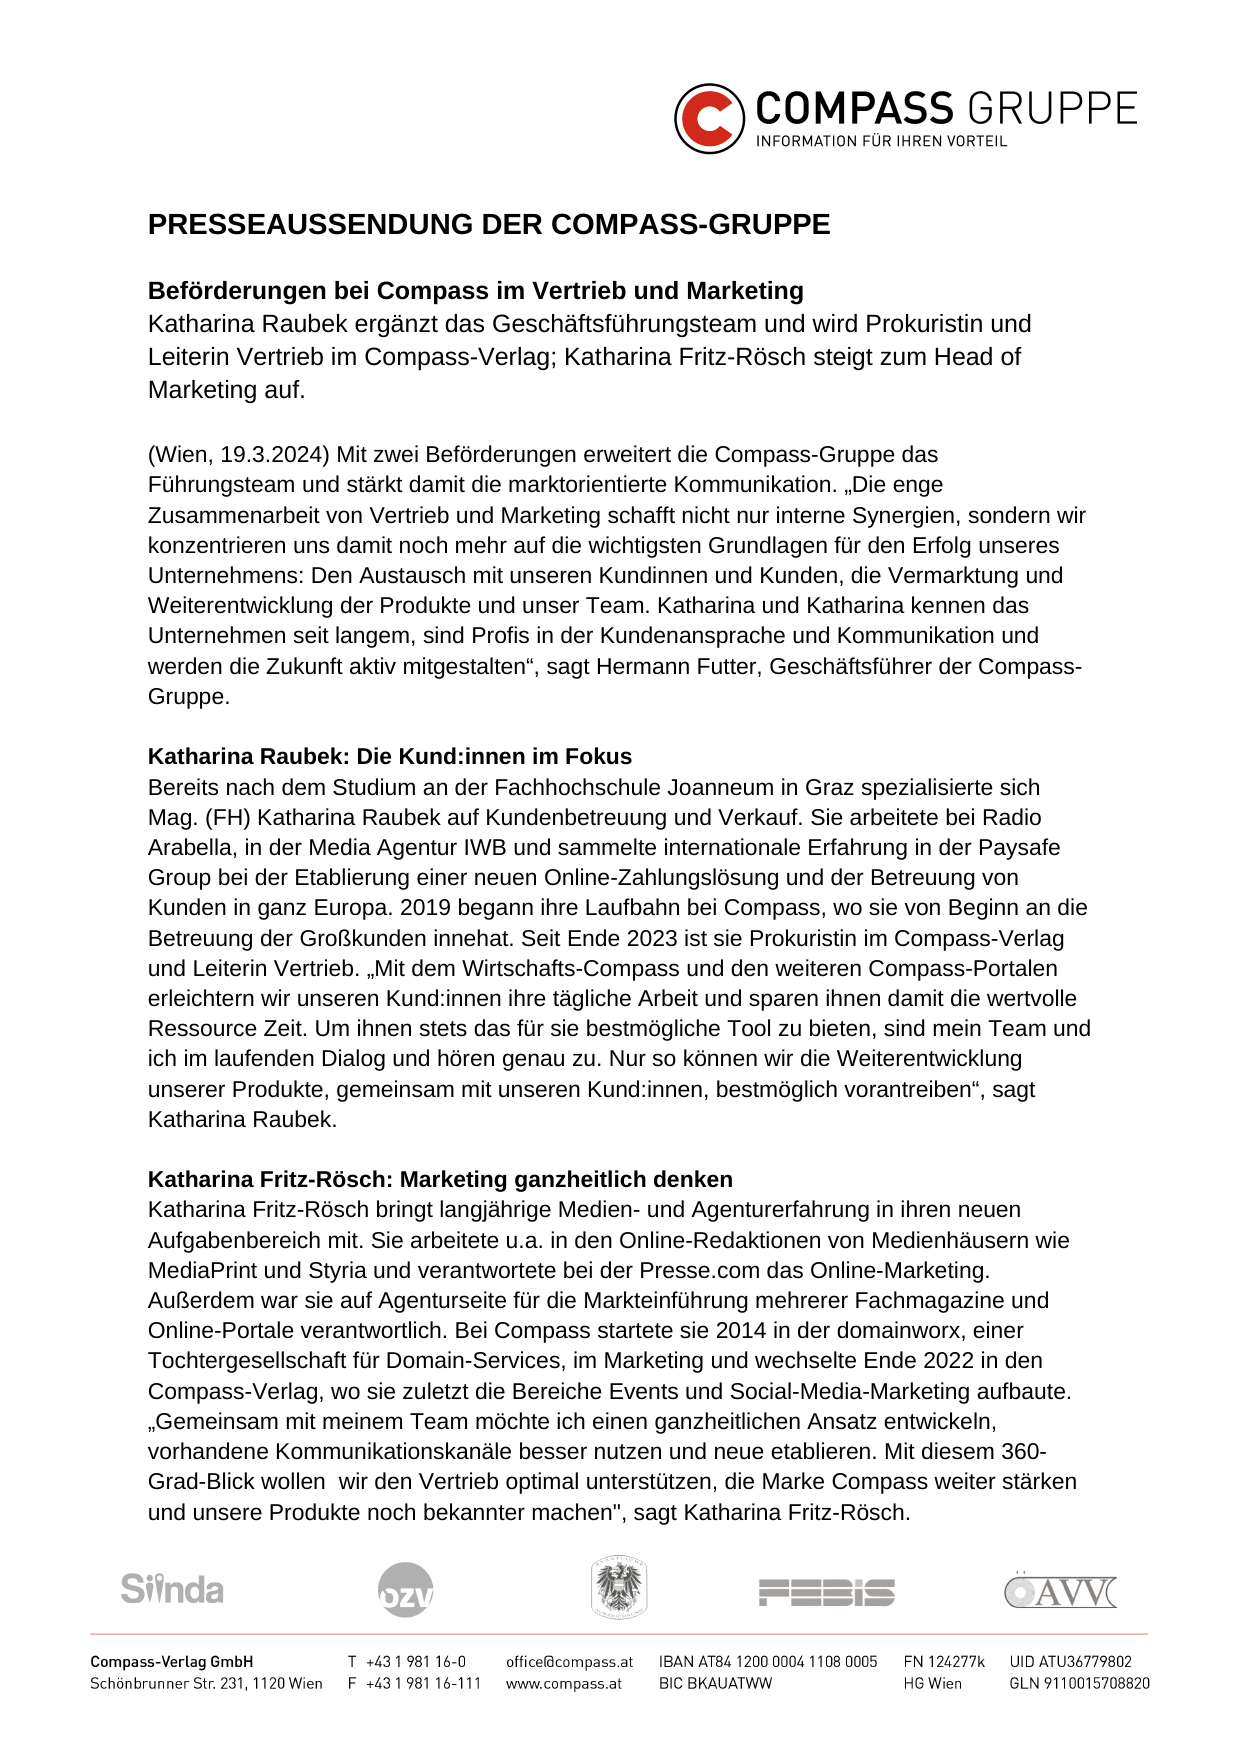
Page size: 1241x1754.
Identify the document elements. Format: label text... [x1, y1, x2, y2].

text PRESSEAUSSENDUNG DER COMPASS-GRUPPE [148, 207, 1092, 241]
picture [665, 74, 1147, 163]
text Katharina Fritz-Rösch bringt langjährige Medien- und Agenturerfahrung in ihren neuen Aufgabenbereich mit. Sie arbeitete u.a. in den Online-Redaktionen von Medienhäusern wie MediaPrint und Styria und verantwortete bei der Presse.com das Online-Marketing. Außerdem war sie auf Agenturseite für die Markteinführung mehrerer Fachmagazine und Online-Portale verantwortlich. Bei Compass startete sie 2014 in der domainworx, einer Tochtergesellschaft für Domain-Services, im Marketing und wechselte Ende 2022 in den Compass-Verlag, wo sie zuletzt die Bereiche Events und Social-Media-Marketing aufbaute. „Gemeinsam mit meinem Team möchte ich einen ganzheitlichen Ansatz entwickeln, vorhandene Kommunikationskanäle besser nutzen und neue etablieren. Mit diesem 360-Grad-Blick wollen wir den Vertrieb optimal unterstützen, die Marke Compass weiter stärken und unsere Produkte noch bekannter machen", sagt Katharina Fritz-Rösch. [148, 1196, 1092, 1525]
text Katharina Raubek ergänzt das Geschäftsführungsteam und wird Prokuristin und Leiterin Vertrieb im Compass-Verlag; Katharina Fritz-Rösch steigt zum Head of Marketing auf. [148, 309, 1092, 404]
text Beförderungen bei Compass im Vertrieb und Marketing [148, 276, 1092, 305]
picture [87, 1553, 1151, 1692]
text (Wien, 19.3.2024) Mit zwei Beförderungen erweitert die Compass-Gruppe das Führungsteam und stärkt damit die marktorientierte Kommunikation. „Die enge Zusammenarbeit von Vertrieb und Marketing schafft nicht nur interne Synergien, sondern wir konzentrieren uns damit noch mehr auf die wichtigsten Grundlagen für den Erfolg unseres Unternehmens: Den Austausch mit unseren Kundinnen und Kunden, die Vermarktung und Weiterentwicklung der Produkte und unser Team. Katharina und Katharina kennen das Unternehmen seit langem, sind Profis in der Kundenansprache und Kommunikation und werden die Zukunft aktiv mitgestalten“, sagt Hermann Futter, Geschäftsführer der Compass-Gruppe. [148, 441, 1092, 709]
text Katharina Fritz-Rösch: Marketing ganzheitlich denken [148, 1166, 1092, 1193]
text Bereits nach dem Studium an der Fachhochschule Joanneum in Graz spezialisierte sich Mag. (FH) Katharina Raubek auf Kundenbetreuung und Verkauf. Sie arbeitete bei Radio Arabella, in der Media Agentur IWB und sammelte internationale Erfahrung in der Paysafe Group bei der Etablierung einer neuen Online-Zahlungslösung und der Betreuung von Kunden in ganz Europa. 2019 begann ihre Laufbahn bei Compass, wo sie von Beginn an die Betreuung der Großkunden innehat. Seit Ende 2023 ist sie Prokuristin im Compass-Verlag und Leiterin Vertrieb. „Mit dem Wirtschafts-Compass und den weiteren Compass-Portalen erleichtern wir unseren Kund:innen ihre tägliche Arbeit und sparen ihnen damit die wertvolle Ressource Zeit. Um ihnen stets das für sie bestmögliche Tool zu bieten, sind mein Team und ich im laufenden Dialog und hören genau zu. Nur so können wir die Weiterentwicklung unserer Produkte, gemeinsam mit unseren Kund:innen, bestmöglich vorantreiben“, sagt Katharina Raubek. [148, 773, 1092, 1132]
text Katharina Raubek: Die Kund:innen im Fokus [148, 743, 1092, 770]
